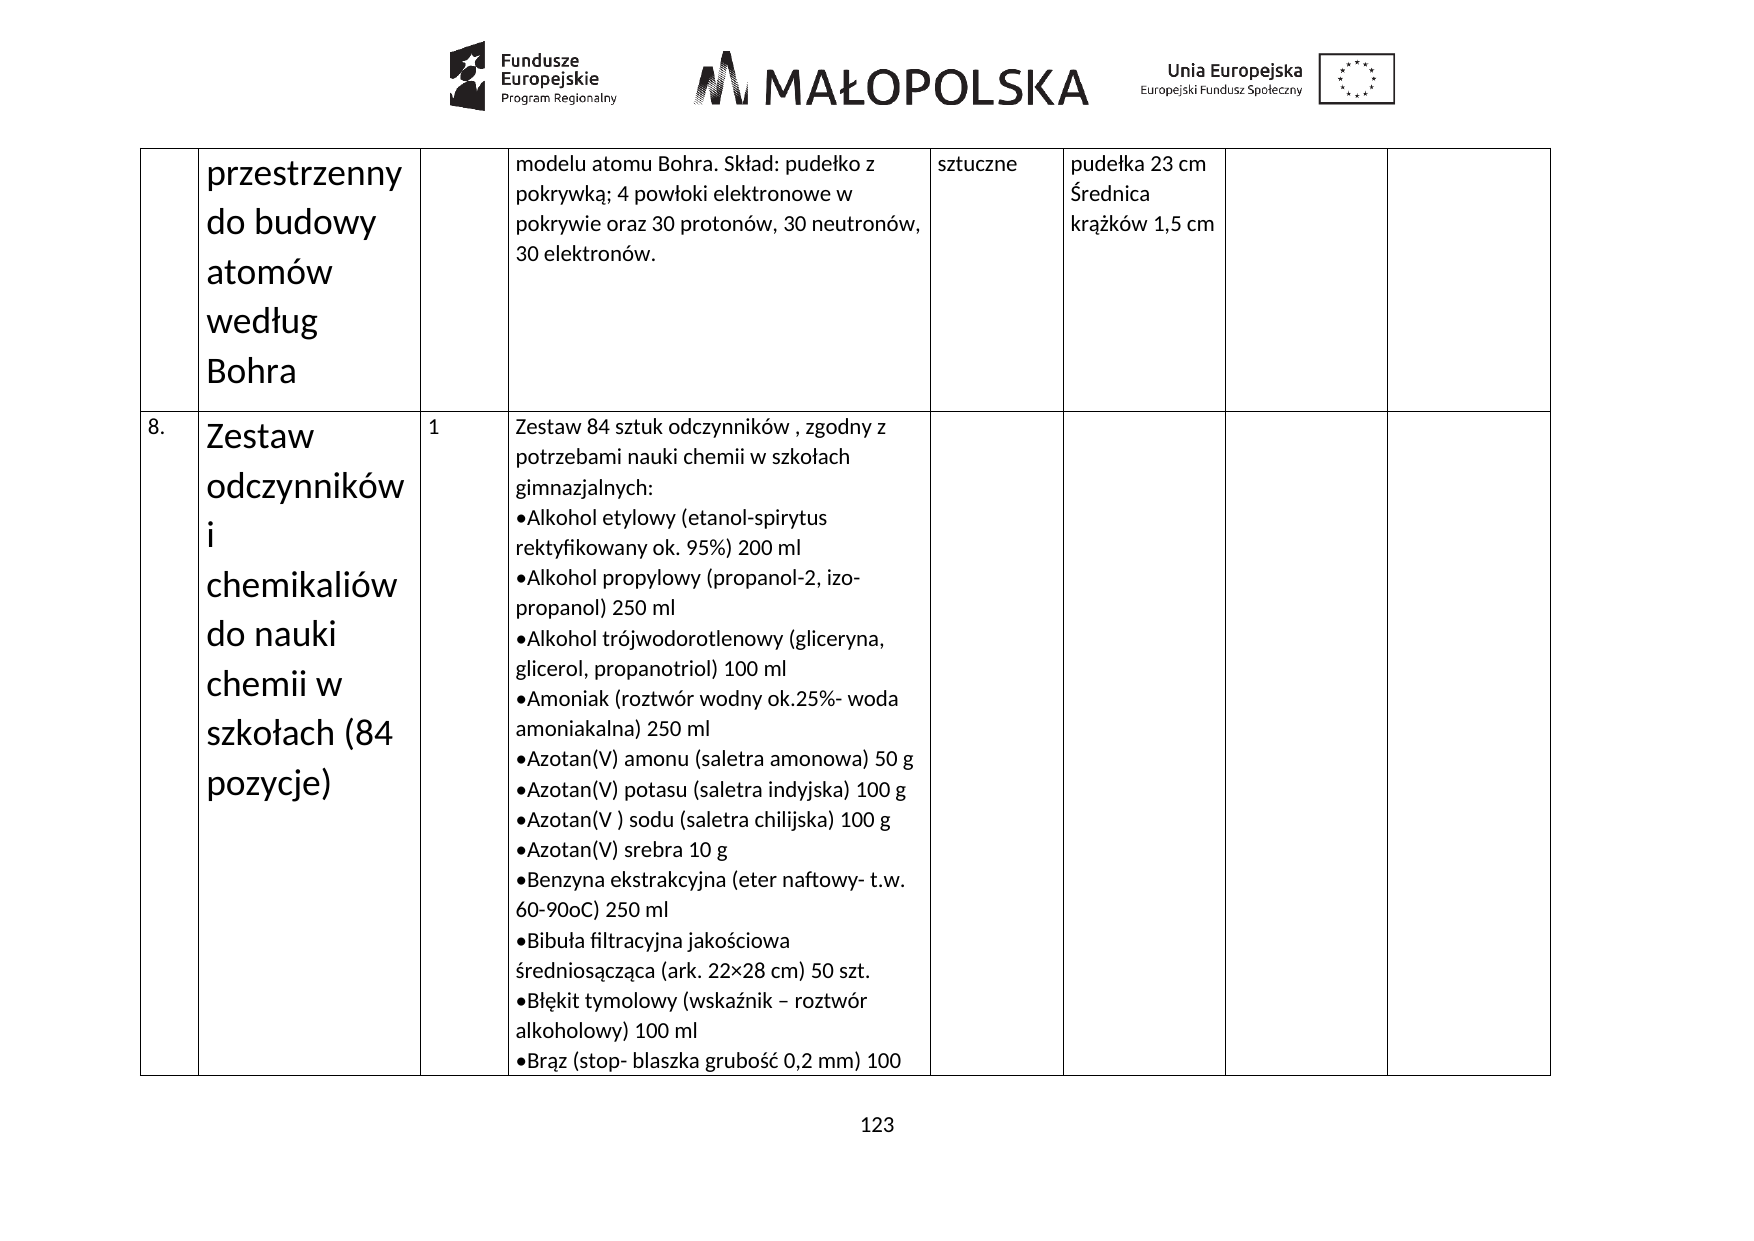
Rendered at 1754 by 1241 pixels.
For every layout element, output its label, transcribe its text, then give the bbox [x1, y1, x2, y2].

table_cell [1226, 412, 1387, 1074]
table_cell 7. [141, 149, 198, 411]
table_cell Model przestrzenny do budowy atomów według Bohra [199, 149, 420, 411]
table_cell [1388, 149, 1550, 411]
table_cell [1226, 149, 1387, 411]
table_cell Tworzywo sztuczne [931, 149, 1063, 411]
table_cell Wymiary ok. : Średnica pudełka 23 cm Średnica krążków 1,5 cm [1064, 149, 1225, 411]
table_cell 1 [421, 149, 508, 411]
picture [450, 39, 1396, 111]
table_cell [931, 412, 1063, 1074]
table_cell Zestaw odczynników i chemikaliów do nauki chemii w szkołach (84 pozycje) [199, 412, 420, 1074]
table_cell [1388, 412, 1550, 1074]
table_cell [1064, 412, 1225, 1074]
table_cell 1 [421, 412, 508, 1074]
table_cell 8. [141, 412, 198, 1074]
